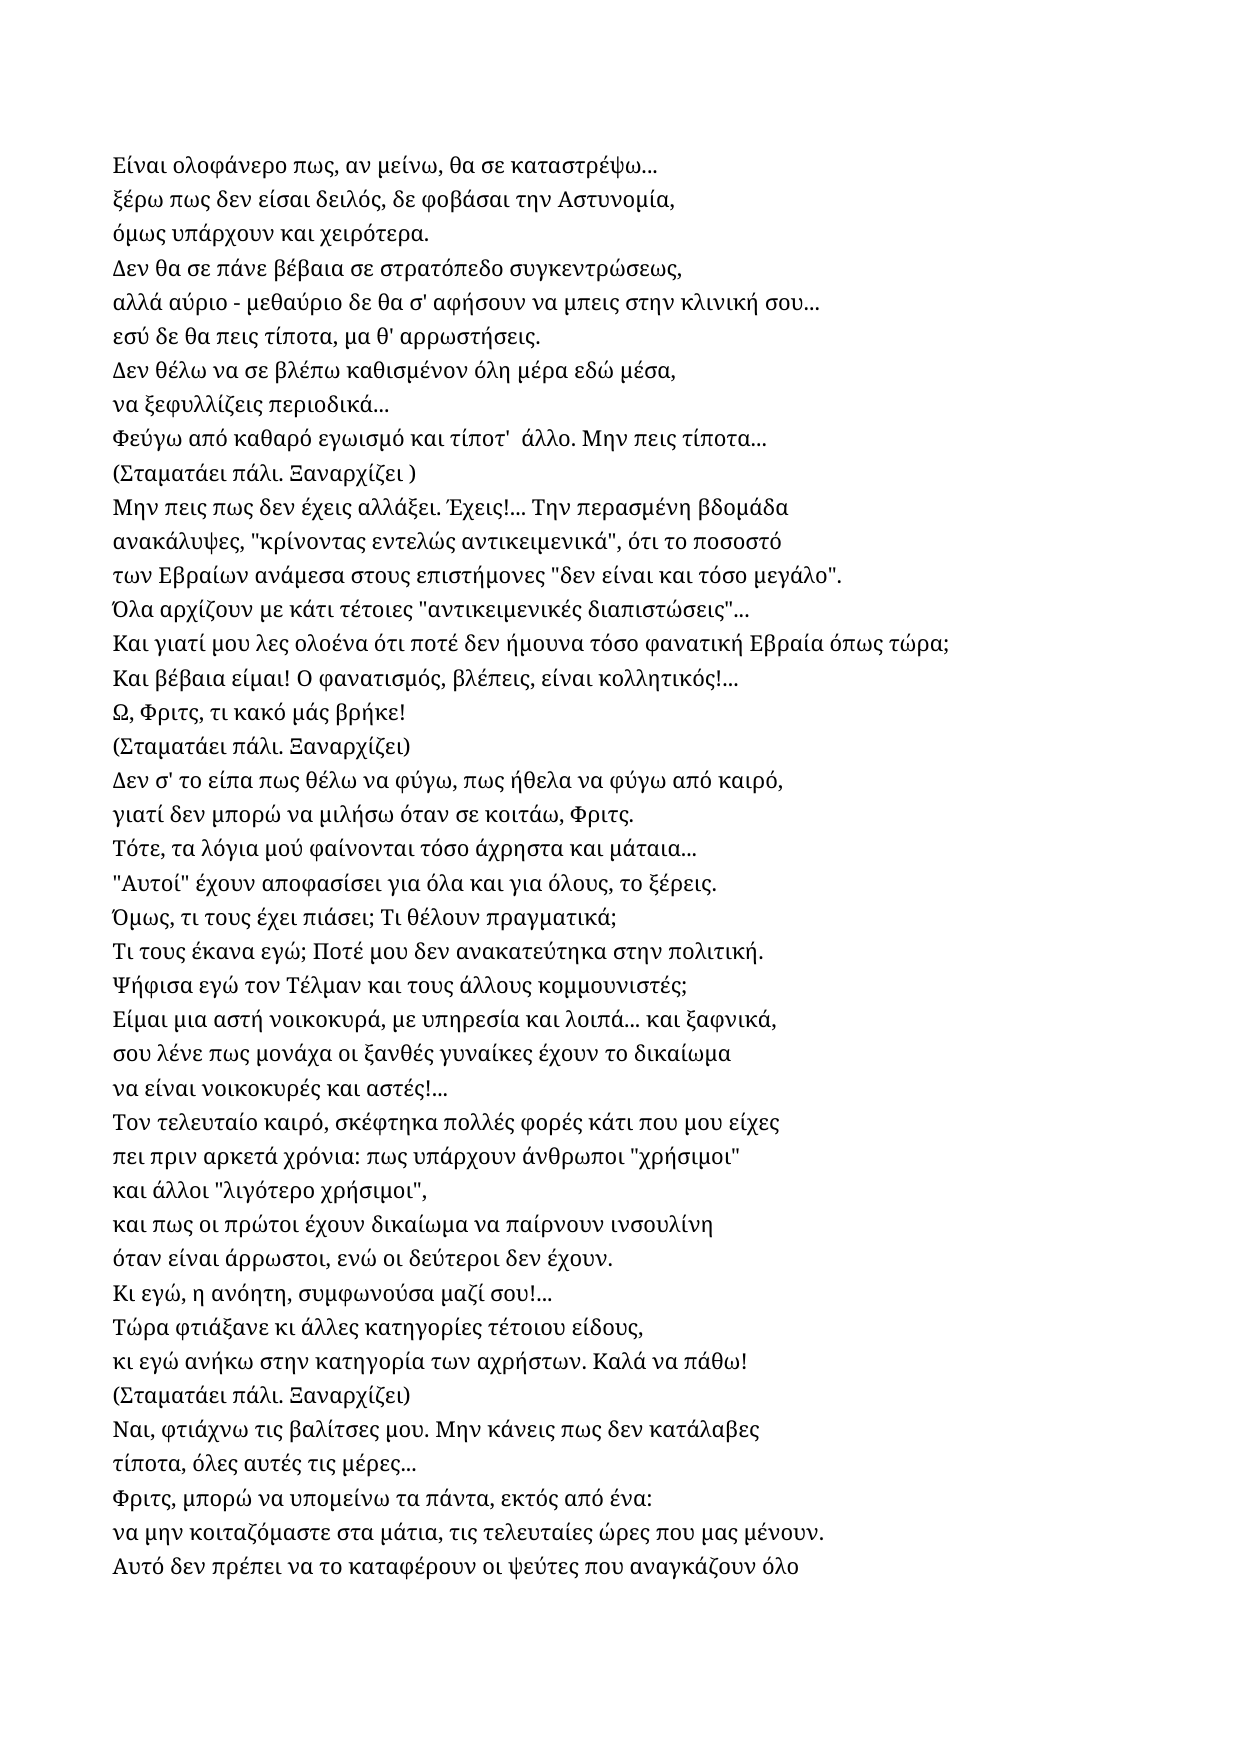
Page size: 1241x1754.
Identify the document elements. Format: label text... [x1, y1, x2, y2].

text "Αυτοί" έχουν αποφασίσει για όλα και για όλους, το ξέρεις. [112, 867, 1128, 897]
text Όμως, τι τους έχει πιάσει; Τι θέλουν πραγματικά; [112, 902, 1128, 931]
text Είναι ολοφάνερο πως, αν μείνω, θα σε καταστρέψω... [112, 150, 1128, 180]
text Αυτό δεν πρέπει να το καταφέρουν οι ψεύτες που αναγκάζουν όλο [112, 1551, 1128, 1581]
text Δεν σ' το είπα πως θέλω να φύγω, πως ήθελα να φύγω από καιρό, [112, 765, 1128, 795]
text Ω, Φριτς, τι κακό μάς βρήκε! [112, 697, 1128, 726]
text Φριτς, μπορώ να υπομείνω τα πάντα, εκτός από ένα: [112, 1482, 1128, 1512]
text Κι εγώ, η ανόητη, συμφωνούσα μαζί σου!... [112, 1277, 1128, 1307]
text αλλά αύριο - μεθαύριο δε θα σ' αφήσουν να μπεις στην κλινική σου... [112, 287, 1128, 316]
text Τι τους έκανα εγώ; Ποτέ μου δεν ανακατεύτηκα στην πολιτική. [112, 936, 1128, 966]
text Τότε, τα λόγια μού φαίνονται τόσο άχρηστα και μάταια... [112, 833, 1128, 863]
text Φεύγω από καθαρό εγωισμό και τίποτ' άλλο. Μην πεις τίποτα... [112, 423, 1128, 453]
text εσύ δε θα πεις τίποτα, μα θ' αρρωστήσεις. [112, 321, 1128, 351]
text να είναι νοικοκυρές και αστές!... [112, 1072, 1128, 1102]
text Τώρα φτιάξανε κι άλλες κατηγορίες τέτοιου είδους, [112, 1312, 1128, 1341]
text Μην πεις πως δεν έχεις αλλάξει. Έχεις!... Την περασμένη βδομάδα [112, 492, 1128, 521]
text (Σταματάει πάλι. Ξαναρχίζει) [112, 731, 1128, 761]
text Δεν θα σε πάνε βέβαια σε στρατόπεδο συγκεντρώσεως, [112, 252, 1128, 282]
text ξέρω πως δεν είσαι δειλός, δε φοβάσαι την Αστυνομία, [112, 184, 1128, 214]
text (Σταματάει πάλι. Ξαναρχίζει) [112, 1380, 1128, 1410]
text σου λένε πως μονάχα οι ξανθές γυναίκες έχουν το δικαίωμα [112, 1038, 1128, 1068]
text να ξεφυλλίζεις περιοδικά... [112, 389, 1128, 419]
text να μην κοιταζόμαστε στα μάτια, τις τελευταίες ώρες που μας μένουν. [112, 1517, 1128, 1546]
text Και βέβαια είμαι! Ο φανατισμός, βλέπεις, είναι κολλητικός!... [112, 662, 1128, 692]
text Ναι, φτιάχνω τις βαλίτσες μου. Μην κάνεις πως δεν κατάλαβες [112, 1414, 1128, 1444]
text κι εγώ ανήκω στην κατηγορία των αχρήστων. Καλά να πάθω! [112, 1346, 1128, 1376]
text και άλλοι "λιγότερο χρήσιμοι", [112, 1175, 1128, 1205]
text Ψήφισα εγώ τον Τέλμαν και τους άλλους κομμουνιστές; [112, 970, 1128, 1000]
text Όλα αρχίζουν με κάτι τέτοιες "αντικειμενικές διαπιστώσεις"... [112, 594, 1128, 624]
text των Εβραίων ανάμεσα στους επιστήμονες "δεν είναι και τόσο μεγάλο". [112, 560, 1128, 590]
text Δεν θέλω να σε βλέπω καθισμένον όλη μέρα εδώ μέσα, [112, 355, 1128, 385]
text και πως οι πρώτοι έχουν δικαίωμα να παίρνουν ινσουλίνη [112, 1209, 1128, 1239]
text Είμαι μια αστή νοικοκυρά, με υπηρεσία και λοιπά... και ξαφνικά, [112, 1004, 1128, 1034]
text όταν είναι άρρωστοι, ενώ οι δεύτεροι δεν έχουν. [112, 1243, 1128, 1273]
text όμως υπάρχουν και χειρότερα. [112, 218, 1128, 248]
text γιατί δεν μπορώ να μιλήσω όταν σε κοιτάω, Φριτς. [112, 799, 1128, 829]
text ανακάλυψες, "κρίνοντας εντελώς αντικειμενικά", ότι το ποσοστό [112, 526, 1128, 556]
text Και γιατί μου λες ολοένα ότι ποτέ δεν ήμουνα τόσο φανατική Εβραία όπως τώρα; [112, 628, 1128, 658]
text πει πριν αρκετά χρόνια: πως υπάρχουν άνθρωποι "χρήσιμοι" [112, 1141, 1128, 1171]
text (Σταματάει πάλι. Ξαναρχίζει ) [112, 457, 1128, 487]
text τίποτα, όλες αυτές τις μέρες... [112, 1448, 1128, 1478]
text Τον τελευταίο καιρό, σκέφτηκα πολλές φορές κάτι που μου είχες [112, 1107, 1128, 1136]
